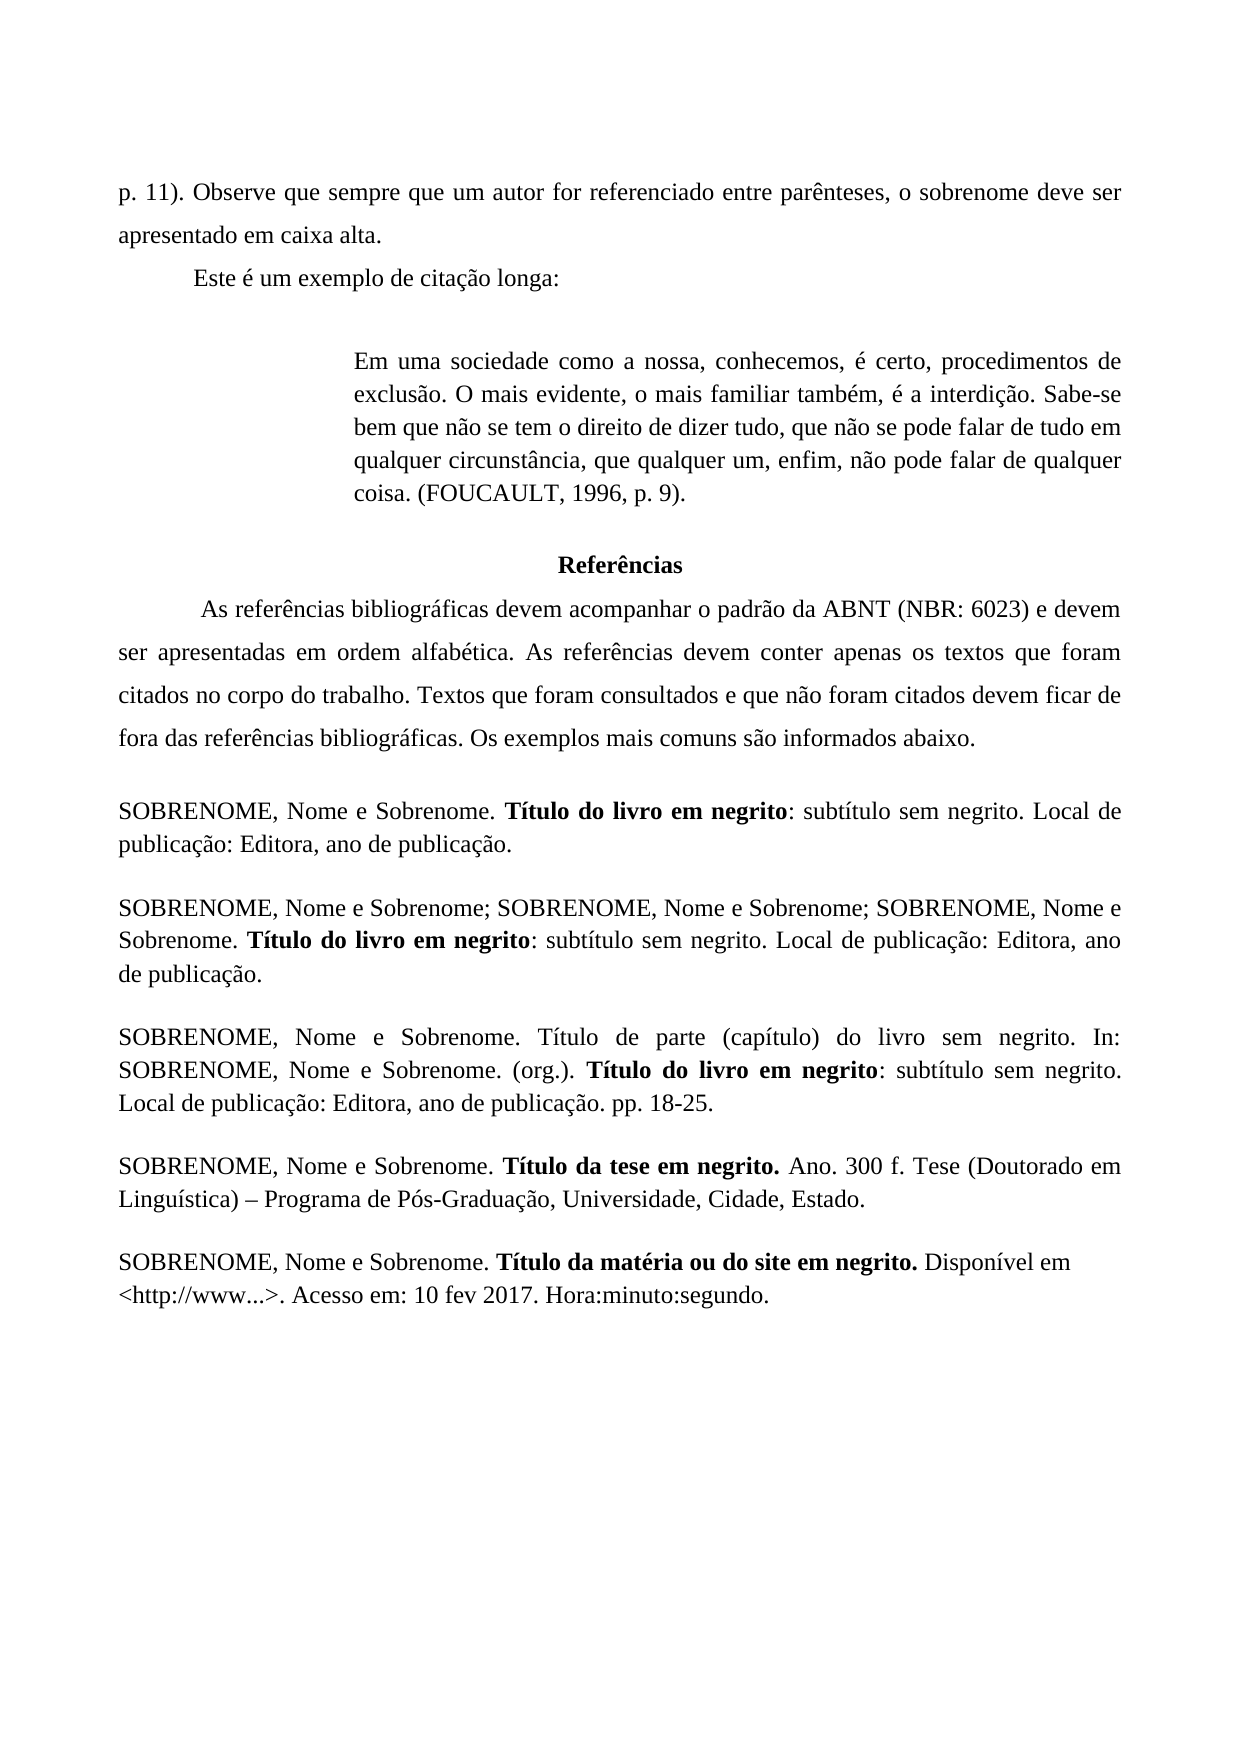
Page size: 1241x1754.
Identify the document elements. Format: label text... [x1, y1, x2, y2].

text SOBRENOME, Nome e Sobrenome. Título do livro em negrito: subtítulo sem negrito. Local de publicação: Editora, ano de publicação. [118, 796, 1122, 858]
text As referências bibliográficas devem acompanhar o padrão da ABNT (NBR: 6023) e devem ser apresentadas em ordem alfabética. As referências devem conter apenas os textos que foram citados no corpo do trabalho. Textos que foram consultados e que não foram citados devem ficar de fora das referências bibliográficas. Os exemplos mais comuns são informados abaixo. [118, 594, 1122, 752]
text SOBRENOME, Nome e Sobrenome; SOBRENOME, Nome e Sobrenome; SOBRENOME, Nome e Sobrenome. Título do livro em negrito: subtítulo sem negrito. Local de publicação: Editora, ano de publicação. [118, 893, 1122, 987]
text SOBRENOME, Nome e Sobrenome. Título da matéria ou do site em negrito. Disponível em <http://www...>. Acesso em: 10 fev 2017. Hora:minuto:segundo. [118, 1247, 1122, 1309]
text SOBRENOME, Nome e Sobrenome. Título de parte (capítulo) do livro sem negrito. In: SOBRENOME, Nome e Sobrenome. (org.). Título do livro em negrito: subtítulo sem negrito. Local de publicação: Editora, ano de publicação. pp. 18-25. [118, 1022, 1122, 1117]
text Este é um exemplo de citação longa: [118, 263, 1122, 292]
text SOBRENOME, Nome e Sobrenome. Título da tese em negrito. Ano. 300 f. Tese (Doutorado em Linguística) – Programa de Pós-Graduação, Universidade, Cidade, Estado. [118, 1151, 1122, 1213]
text Em uma sociedade como a nossa, conhecemos, é certo, procedimentos de exclusão. O mais evidente, o mais familiar também, é a interdição. Sabe-se bem que não se tem o direito de dizer tudo, que não se pode falar de tudo em qualquer circunstância, que qualquer um, enfim, não pode falar de qualquer coisa. (FOUCAULT, 1996, p. 9). [353, 346, 1122, 507]
text Referências [118, 551, 1122, 579]
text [118, 177, 1122, 249]
